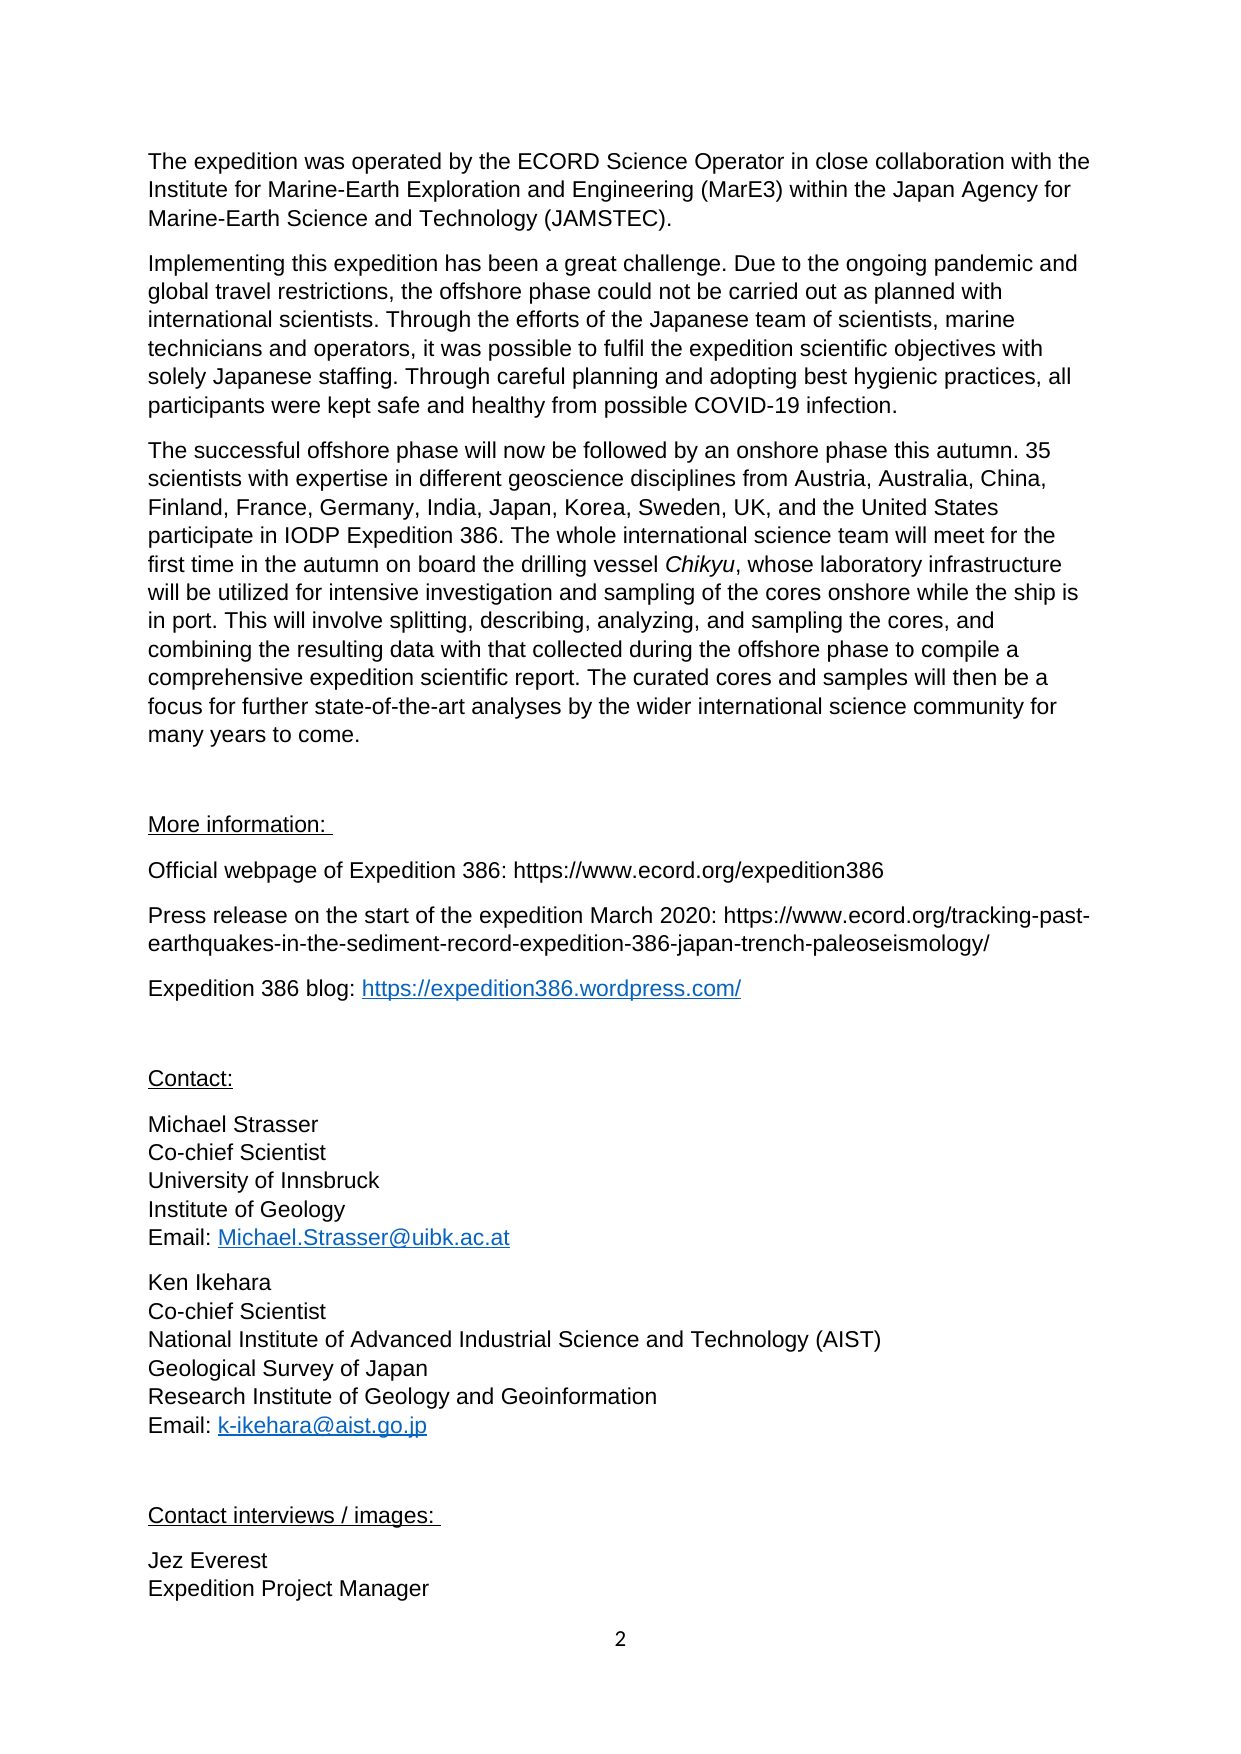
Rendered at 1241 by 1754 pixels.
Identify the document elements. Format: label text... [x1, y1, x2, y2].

text More information: [148, 811, 1093, 838]
text The expedition was operated by the ECORD Science Operator in close collaboration with the Institute for Marine-Earth Exploration and Engineering (MarE3) within the Japan Agency for Marine-Earth Science and Technology (JAMSTEC). [148, 148, 1093, 231]
text Official webpage of Expedition 386: https://www.ecord.org/expedition386 [148, 857, 1093, 883]
text Expedition 386 blog: https://expedition386.wordpress.com/ [148, 975, 1093, 1002]
text Ken Ikehara Co-chief Scientist National Institute of Advanced Industrial Science and Technology (AIST) Geological Survey of Japan Research Institute of Geology and Geoinformation Email: k-ikehara@aist.go.jp [148, 1269, 1093, 1438]
text Michael Strasser Co-chief Scientist University of Innsbruck Institute of Geology Email: Michael.Strasser@uibk.ac.at [148, 1111, 1093, 1251]
text Contact interviews / images: [148, 1502, 1093, 1528]
text The successful offshore phase will now be followed by an onshore phase this autumn. 35 scientists with expertise in different geoscience disciplines from Austria, Australia, China, Finland, France, Germany, India, Japan, Korea, Sweden, UK, and the United States participate in IODP Expedition 386. The whole international science team will meet for the first time in the autumn on board the drilling vessel Chikyu, whose laboratory infrastructure will be utilized for intensive investigation and sampling of the cores onshore while the ship is in port. This will involve splitting, describing, analyzing, and sampling the cores, and combining the resulting data with that collected during the offshore phase to compile a comprehensive expedition scientific report. The curated cores and samples will then be a focus for further state-of-the-art analyses by the wider international science community for many years to come. [148, 437, 1093, 748]
text Implementing this expedition has been a great challenge. Due to the ongoing pandemic and global travel restrictions, the offshore phase could not be carried out as planned with international scientists. Through the efforts of the Japanese team of scientists, marine technicians and operators, it was possible to fulfil the expedition scientific objectives with solely Japanese staffing. Through careful planning and adopting best hygienic practices, all participants were kept safe and healthy from possible COVID-19 infection. [148, 249, 1093, 418]
text Press release on the start of the expedition March 2020: https://www.ecord.org/tracking-past-earthquakes-in-the-sediment-record-expedition-386-japan-trench-paleoseismology/ [148, 902, 1093, 956]
text Contact: [148, 1065, 1093, 1092]
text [148, 1547, 1093, 1602]
